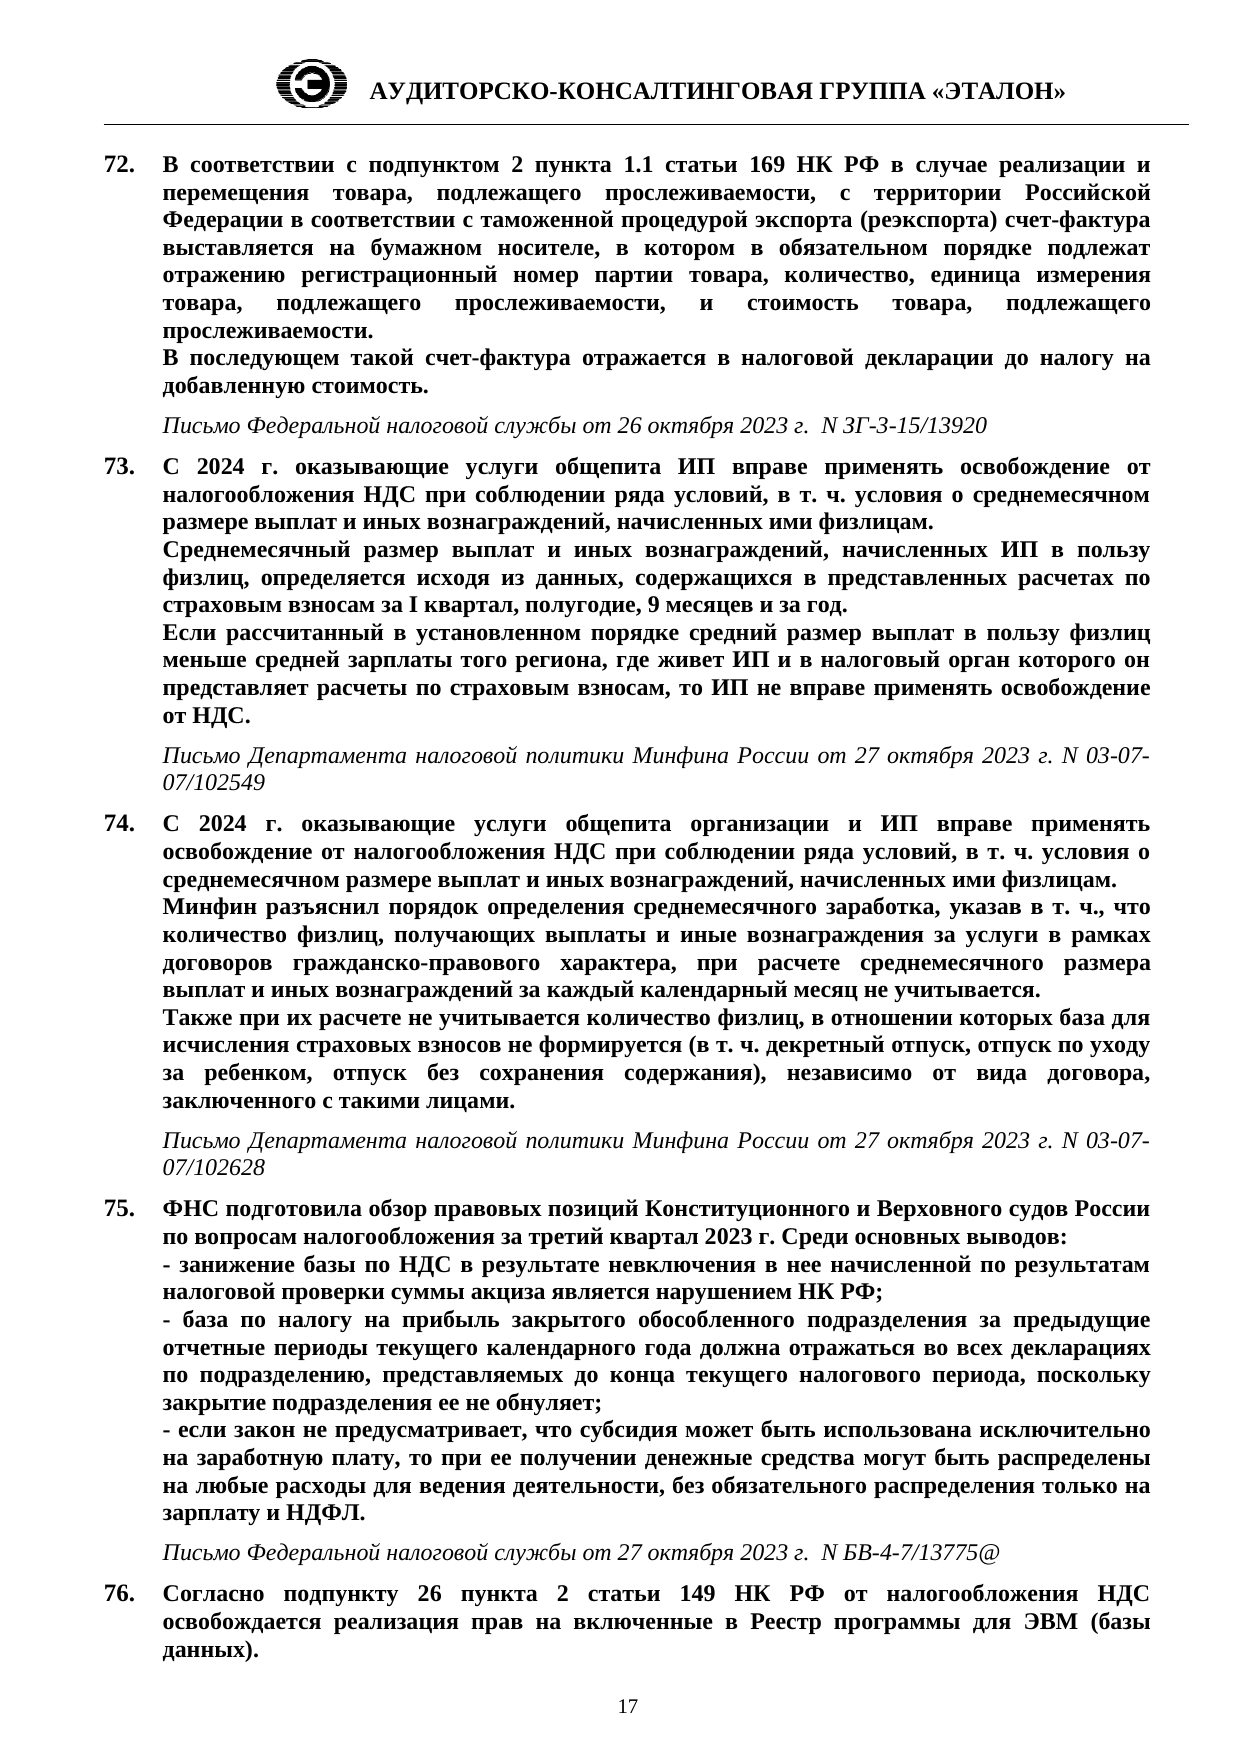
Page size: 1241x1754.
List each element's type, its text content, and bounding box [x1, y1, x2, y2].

list Письмо Федеральной налоговой службы от 26 октября 2023 г. N ЗГ-3-15/13920 [162, 411, 1152, 438]
list ФНС подготовила обзор правовых позиций Конституционного и Верховного судов России по вопросам налогообложения за третий квартал 2023 г. Среди основных выводов: [103, 1193, 1152, 1250]
list Письмо Федеральной налоговой службы от 27 октября 2023 г. N БВ-4-7/13775@ [162, 1538, 1152, 1566]
list Письмо Департамента налоговой политики Минфина России от 27 октября 2023 г. N 03-07-07/102628 [162, 1126, 1152, 1181]
list В соответствии с подпунктом 2 пункта 1.1 статьи 169 НК РФ в случае реализации и перемещения товара, подлежащего прослеживаемости, с территории Российской Федерации в соответствии с таможенной процедурой экспорта (реэкспорта) счет-фактура выставляется на бумажном носителе, в котором в обязательном порядке подлежат отражению регистрационный номер партии товара, количество, единица измерения товара, подлежащего прослеживаемости, и стоимость товара, подлежащего прослеживаемости. [103, 149, 1152, 343]
list С 2024 г. оказывающие услуги общепита ИП вправе применять освобождение от налогообложения НДС при соблюдении ряда условий, в т. ч. условия о среднемесячном размере выплат и иных вознаграждений, начисленных ими физлицам. [103, 451, 1152, 535]
list Письмо Департамента налоговой политики Минфина России от 27 октября 2023 г. N 03-07-07/102549 [162, 741, 1152, 796]
list В последующем такой счет-фактура отражается в налоговой декларации до налогу на добавленную стоимость. [162, 343, 1152, 398]
list Также при их расчете не учитывается количество физлиц, в отношении которых база для исчисления страховых взносов не формируется (в т. ч. декретный отпуск, отпуск по уходу за ребенком, отпуск без сохранения содержания), независимо от вида договора, заключенного с такими лицами. [162, 1003, 1152, 1113]
list С 2024 г. оказывающие услуги общепита организации и ИП вправе применять освобождение от налогообложения НДС при соблюдении ряда условий, в т. ч. условия о среднемесячном размере выплат и иных вознаграждений, начисленных ими физлицам. [103, 808, 1152, 892]
list Согласно подпункту 26 пункта 2 статьи 149 НК РФ от налогообложения НДС освобождается реализация прав на включенные в Реестр программы для ЭВМ (базы данных). [103, 1578, 1152, 1662]
list Среднемесячный размер выплат и иных вознаграждений, начисленных ИП в пользу физлиц, определяется исходя из данных, содержащихся в представленных расчетах по страховым взносам за I квартал, полугодие, 9 месяцев и за год. [162, 535, 1152, 618]
list - занижение базы по НДС в результате невключения в нее начисленной по результатам налоговой проверки суммы акциза является нарушением НК РФ; [162, 1250, 1152, 1305]
list - база по налогу на прибыль закрытого обособленного подразделения за предыдущие отчетные периоды текущего календарного года должна отражаться во всех декларациях по подразделению, представляемых до конца текущего налогового периода, поскольку закрытие подразделения ее не обнуляет; [162, 1305, 1152, 1415]
list Если рассчитанный в установленном порядке средний размер выплат в пользу физлиц меньше средней зарплаты того региона, где живет ИП и в налоговый орган которого он представляет расчеты по страховым взносам, то ИП не вправе применять освобождение от НДС. [162, 618, 1152, 728]
list - если закон не предусматривает, что субсидия может быть использована исключительно на заработную плату, то при ее получении денежные средства могут быть распределены на любые расходы для ведения деятельности, без обязательного распределения только на зарплату и НДФЛ. [162, 1415, 1152, 1526]
list Минфин разъяснил порядок определения среднемесячного заработка, указав в т. ч., что количество физлиц, получающих выплаты и иные вознаграждения за услуги в рамках договоров гражданско-правового характера, при расчете среднемесячного размера выплат и иных вознаграждений за каждый календарный месяц не учитывается. [162, 892, 1152, 1003]
